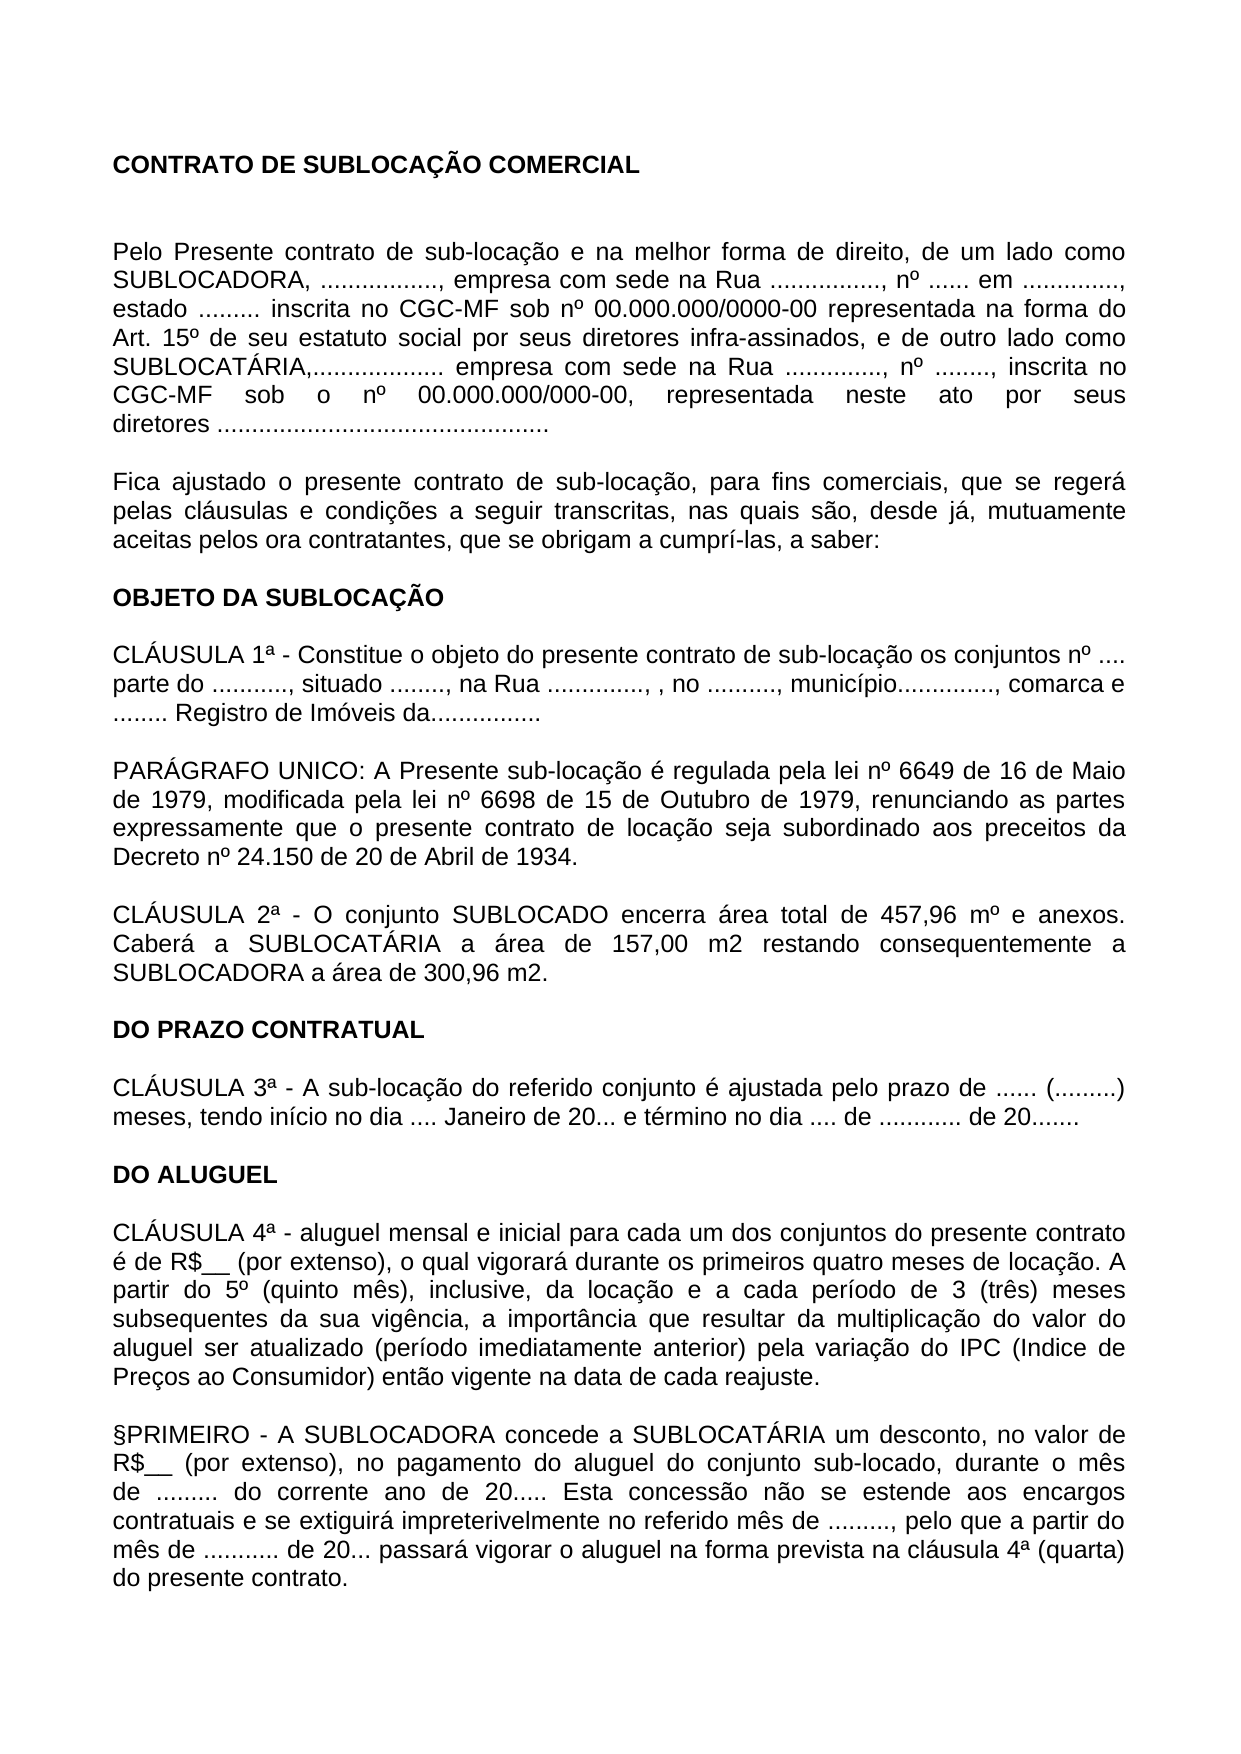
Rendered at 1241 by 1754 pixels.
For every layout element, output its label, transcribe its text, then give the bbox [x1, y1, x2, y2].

text CLÁUSULA 4ª - aluguel mensal e inicial para cada um dos conjuntos do presente contrato é de R$__ (por extenso), o qual vigorará durante os primeiros quatro meses de locação. A partir do 5º (quinto mês), inclusive, da locação e a cada período de 3 (três) meses subsequentes da sua vigência, a importância que resultar da multiplicação do valor do aluguel ser atualizado (período imediatamente anterior) pela variação do IPC (Indice de Preços ao Consumidor) então vigente na data de cada reajuste. [112, 1218, 1128, 1390]
text DO PRAZO CONTRATUAL [112, 1015, 1128, 1044]
text DO ALUGUEL [112, 1160, 1128, 1189]
text §PRIMEIRO - A SUBLOCADORA concede a SUBLOCATÁRIA um desconto, no valor de R$__ (por extenso), no pagamento do aluguel do conjunto sub-locado, durante o mês de ......... do corrente ano de 20..... Esta concessão não se estende aos encargos contratuais e se extiguirá impreterivelmente no referido mês de ........., pelo que a partir do mês de ........... de 20... passará vigorar o aluguel na forma prevista na cláusula 4ª (quarta) do presente contrato. [112, 1419, 1128, 1592]
text Fica ajustado o presente contrato de sub-locação, para fins comerciais, que se regerá pelas cláusulas e condições a seguir transcritas, nas quais são, desde já, mutuamente aceitas pelos ora contratantes, que se obrigam a cumprí-las, a saber: [112, 467, 1128, 553]
text CONTRATO DE SUBLOCAÇÃO COMERCIAL [112, 150, 1128, 179]
text CLÁUSULA 3ª - A sub-locação do referido conjunto é ajustada pelo prazo de ...... (.........) meses, tendo início no dia .... Janeiro de 20... e término no dia .... de ............ de 20....... [112, 1073, 1128, 1131]
text Pelo Presente contrato de sub-locação e na melhor forma de direito, de um lado como SUBLOCADORA, ................., empresa com sede na Rua ................, nº ...... em .............., estado ......... inscrita no CGC-MF sob nº 00.000.000/0000-00 representada na forma do Art. 15º de seu estatuto social por seus diretores infra-assinados, e de outro lado como SUBLOCATÁRIA,................... empresa com sede na Rua .............., nº ........, inscrita no CGC-MF sob o nº 00.000.000/000-00, representada neste ato por seus diretores ................................................ [112, 208, 1128, 438]
text CLÁUSULA 2ª - O conjunto SUBLOCADO encerra área total de 457,96 mº e anexos. Caberá a SUBLOCATÁRIA a área de 157,00 m2 restando consequentemente a SUBLOCADORA a área de 300,96 m2. [112, 900, 1128, 986]
text PARÁGRAFO UNICO: A Presente sub-locação é regulada pela lei nº 6649 de 16 de Maio de 1979, modificada pela lei nº 6698 de 15 de Outubro de 1979, renunciando as partes expressamente que o presente contrato de locação seja subordinado aos preceitos da Decreto nº 24.150 de 20 de Abril de 1934. [112, 756, 1128, 871]
text OBJETO DA SUBLOCAÇÃO [112, 582, 1128, 611]
text CLÁUSULA 1ª - Constitue o objeto do presente contrato de sub-locação os conjuntos nº .... parte do ..........., situado ........, na Rua .............., , no .........., município.............., comarca e ........ Registro de Imóveis da................ [112, 640, 1128, 727]
